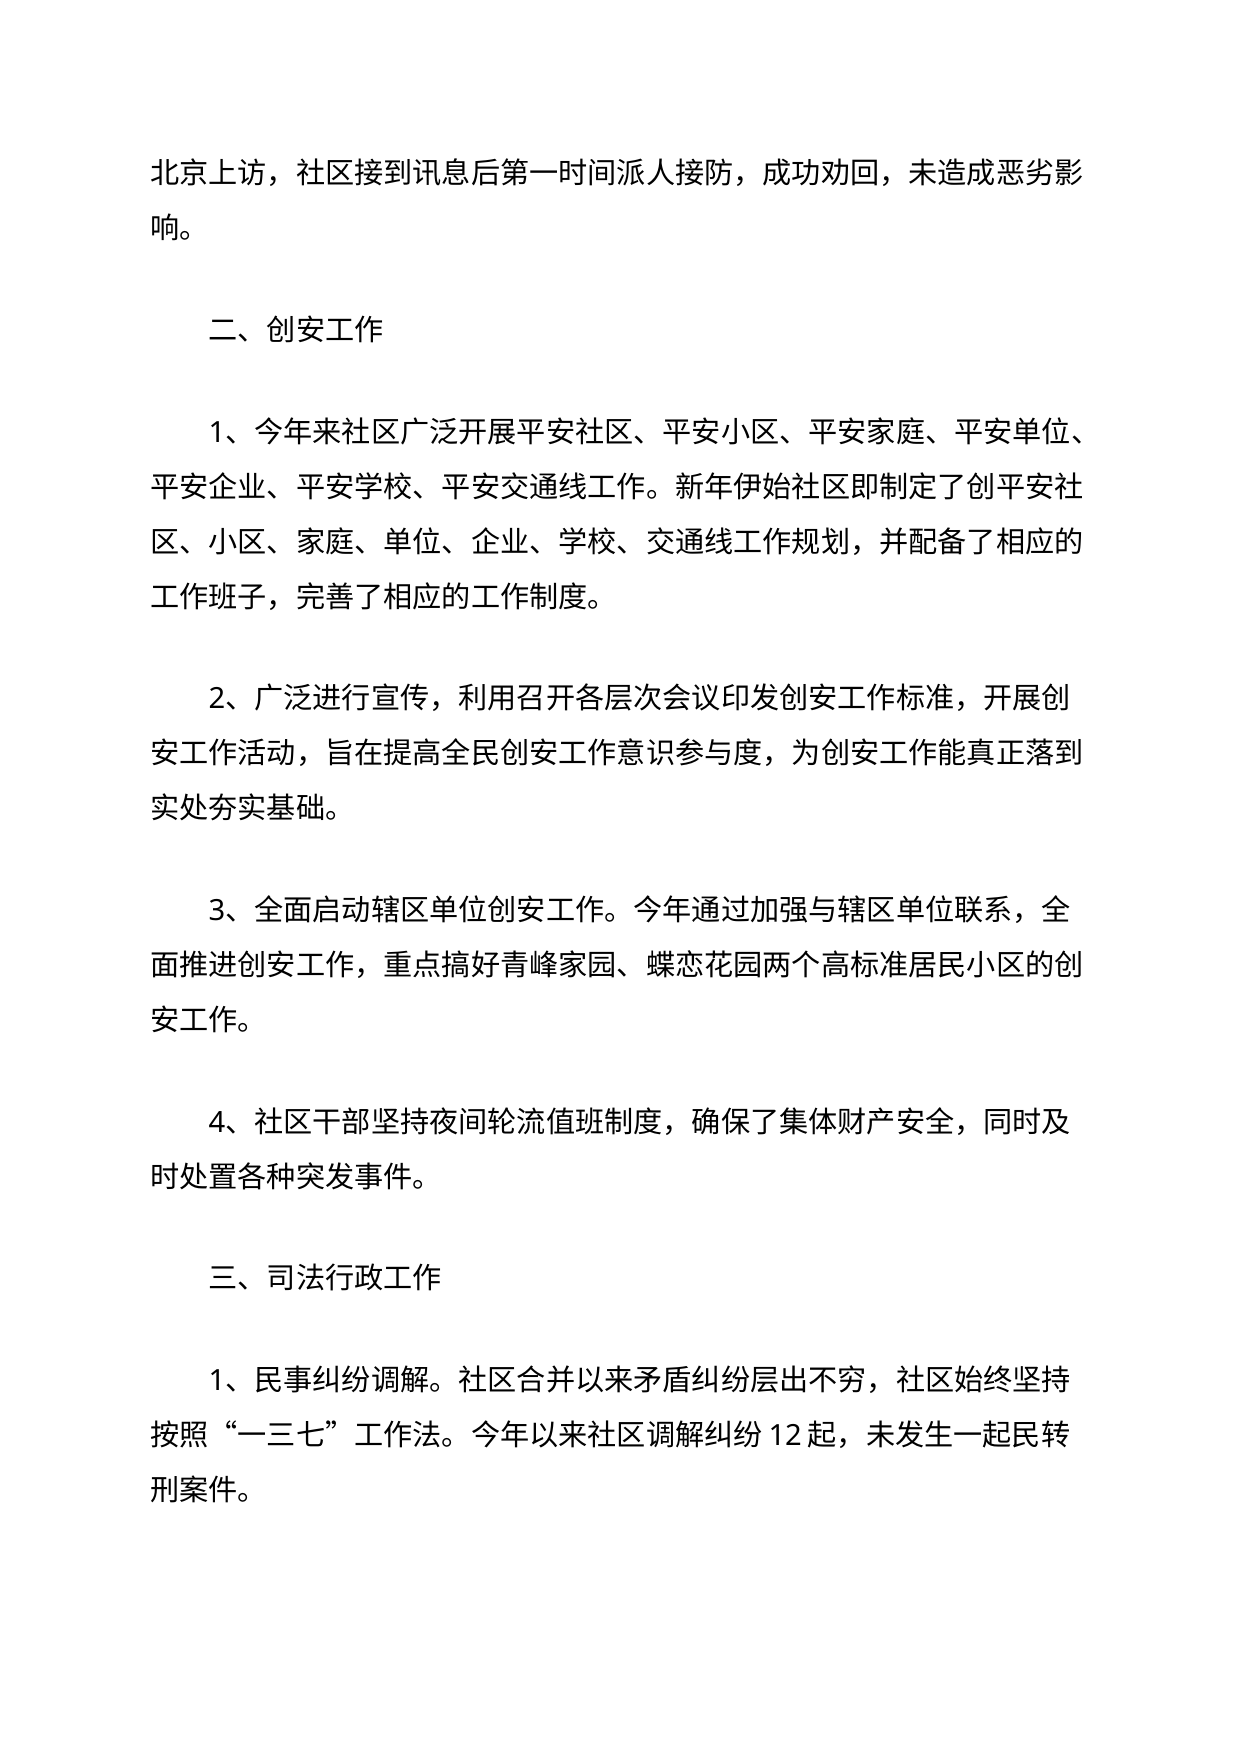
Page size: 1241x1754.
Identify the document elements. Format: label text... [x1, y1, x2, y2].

text 2、广泛进行宣传，利用召开各层次会议印发创安工作标准，开展创安工作活动，旨在提高全民创安工作意识参与度，为创安工作能真正落到实处夯实基础。 [150, 675, 1090, 827]
text 4、社区干部坚持夜间轮流值班制度，确保了集体财产安全，同时及时处置各种突发事件。 [150, 1098, 1090, 1196]
text 1、民事纠纷调解。社区合并以来矛盾纠纷层出不穷，社区始终坚持按照“一三七”工作法。今年以来社区调解纠纷12起，未发生一起民转刑案件。 [150, 1357, 1090, 1509]
text 三、司法行政工作 [150, 1255, 1090, 1297]
text 3、全面启动辖区单位创安工作。今年通过加强与辖区单位联系，全面推进创安工作，重点搞好青峰家园、蝶恋花园两个高标准居民小区的创安工作。 [150, 887, 1090, 1039]
text 二、创安工作 [150, 307, 1090, 349]
text 1、今年来社区广泛开展平安社区、平安小区、平安家庭、平安单位、平安企业、平安学校、平安交通线工作。新年伊始社区即制定了创平安社区、小区、家庭、单位、企业、学校、交通线工作规划，并配备了相应的工作班子，完善了相应的工作制度。 [150, 408, 1090, 616]
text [150, 150, 1090, 247]
